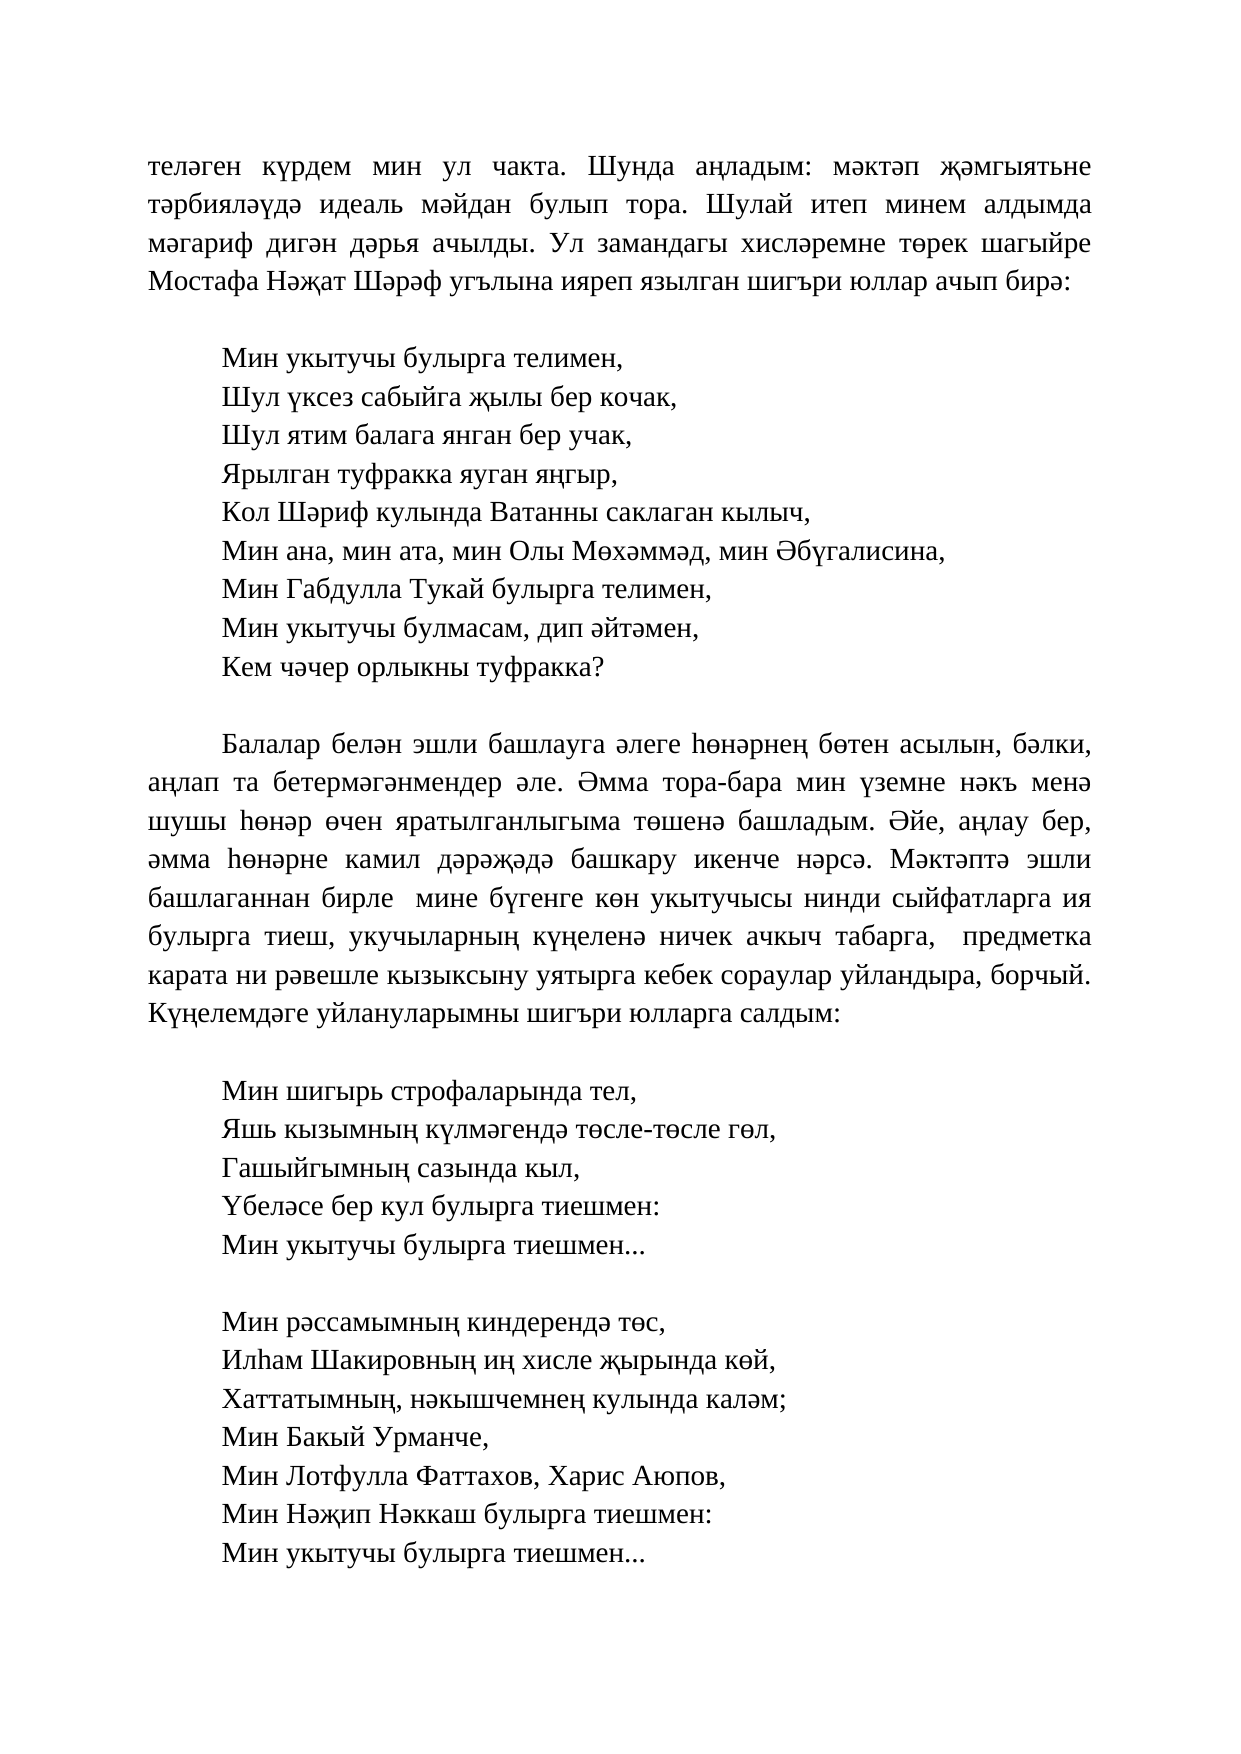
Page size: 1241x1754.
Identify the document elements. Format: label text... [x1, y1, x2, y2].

text Хаттатымның, нәкышчемнең кулында каләм; [148, 1381, 1093, 1414]
text Мин Бакый Урманче, [148, 1419, 1093, 1453]
text Мин ана, мин ата, мин Олы Мөхәммәд, мин Әбүгалисина, [148, 533, 1093, 567]
text Мин шигырь строфаларында тел, [148, 1073, 1093, 1106]
text Шул ятим балага янган бер учак, [148, 417, 1093, 451]
text Ярылган туфракка яуган яңгыр, [148, 456, 1093, 489]
text Үбеләсе бер кул булырга тиешмен: [148, 1188, 1093, 1222]
text Мин рәссамымның киндерендә төс, [148, 1304, 1093, 1337]
text Гашыйгымның сазында кыл, [148, 1150, 1093, 1183]
text Шул үксез сабыйга җылы бер кочак, [148, 379, 1093, 412]
text Яшь кызымның күлмәгендә төсле-төсле гөл, [148, 1111, 1093, 1145]
text Мин Нәҗип Нәккаш булырга тиешмен: [148, 1497, 1093, 1530]
text Мин укытучы булырга тиешмен... [148, 1535, 1093, 1569]
text Мин Лотфулла Фаттахов, Харис Аюпов, [148, 1458, 1093, 1492]
text Илһам Шакировның иң хисле җырында көй, [148, 1342, 1093, 1376]
text Мин Габдулла Тукай булырга телимен, [148, 572, 1093, 605]
text Балалар белән эшли башлауга әлеге һөнәрнең бөтен асылын, бәлки, аңлап та бетермәгәнмендер әле. Әмма тора-бара мин үземне нәкъ менә шушы һөнәр өчен яратылганлыгыма төшенә башладым. Әйе, аңлау бер, әмма һөнәрне камил дәрәҗәдә башкару икенче нәрсә. Мәктәптә эшли башлаганнан бирле мине бүгенге көн укытучысы нинди сыйфатларга ия булырга тиеш, укучыларның күңеленә ничек ачкыч табарга, предметка карата ни рәвешле кызыксыну уятырга кебек сораулар уйландыра, борчый. Күңелемдәге уйлануларымны шигъри юлларга салдым: [148, 726, 1093, 1029]
text Кем чәчер орлыкны туфракка? [148, 649, 1093, 682]
text Мин укытучы булмасам, дип әйтәмен, [148, 610, 1093, 644]
text Мин укытучы булырга тиешмен... [148, 1227, 1093, 1260]
text Мин укытучы булырга телимен, [148, 340, 1093, 374]
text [148, 148, 1093, 297]
text Кол Шәриф кулында Ватанны саклаган кылыч, [148, 494, 1093, 528]
